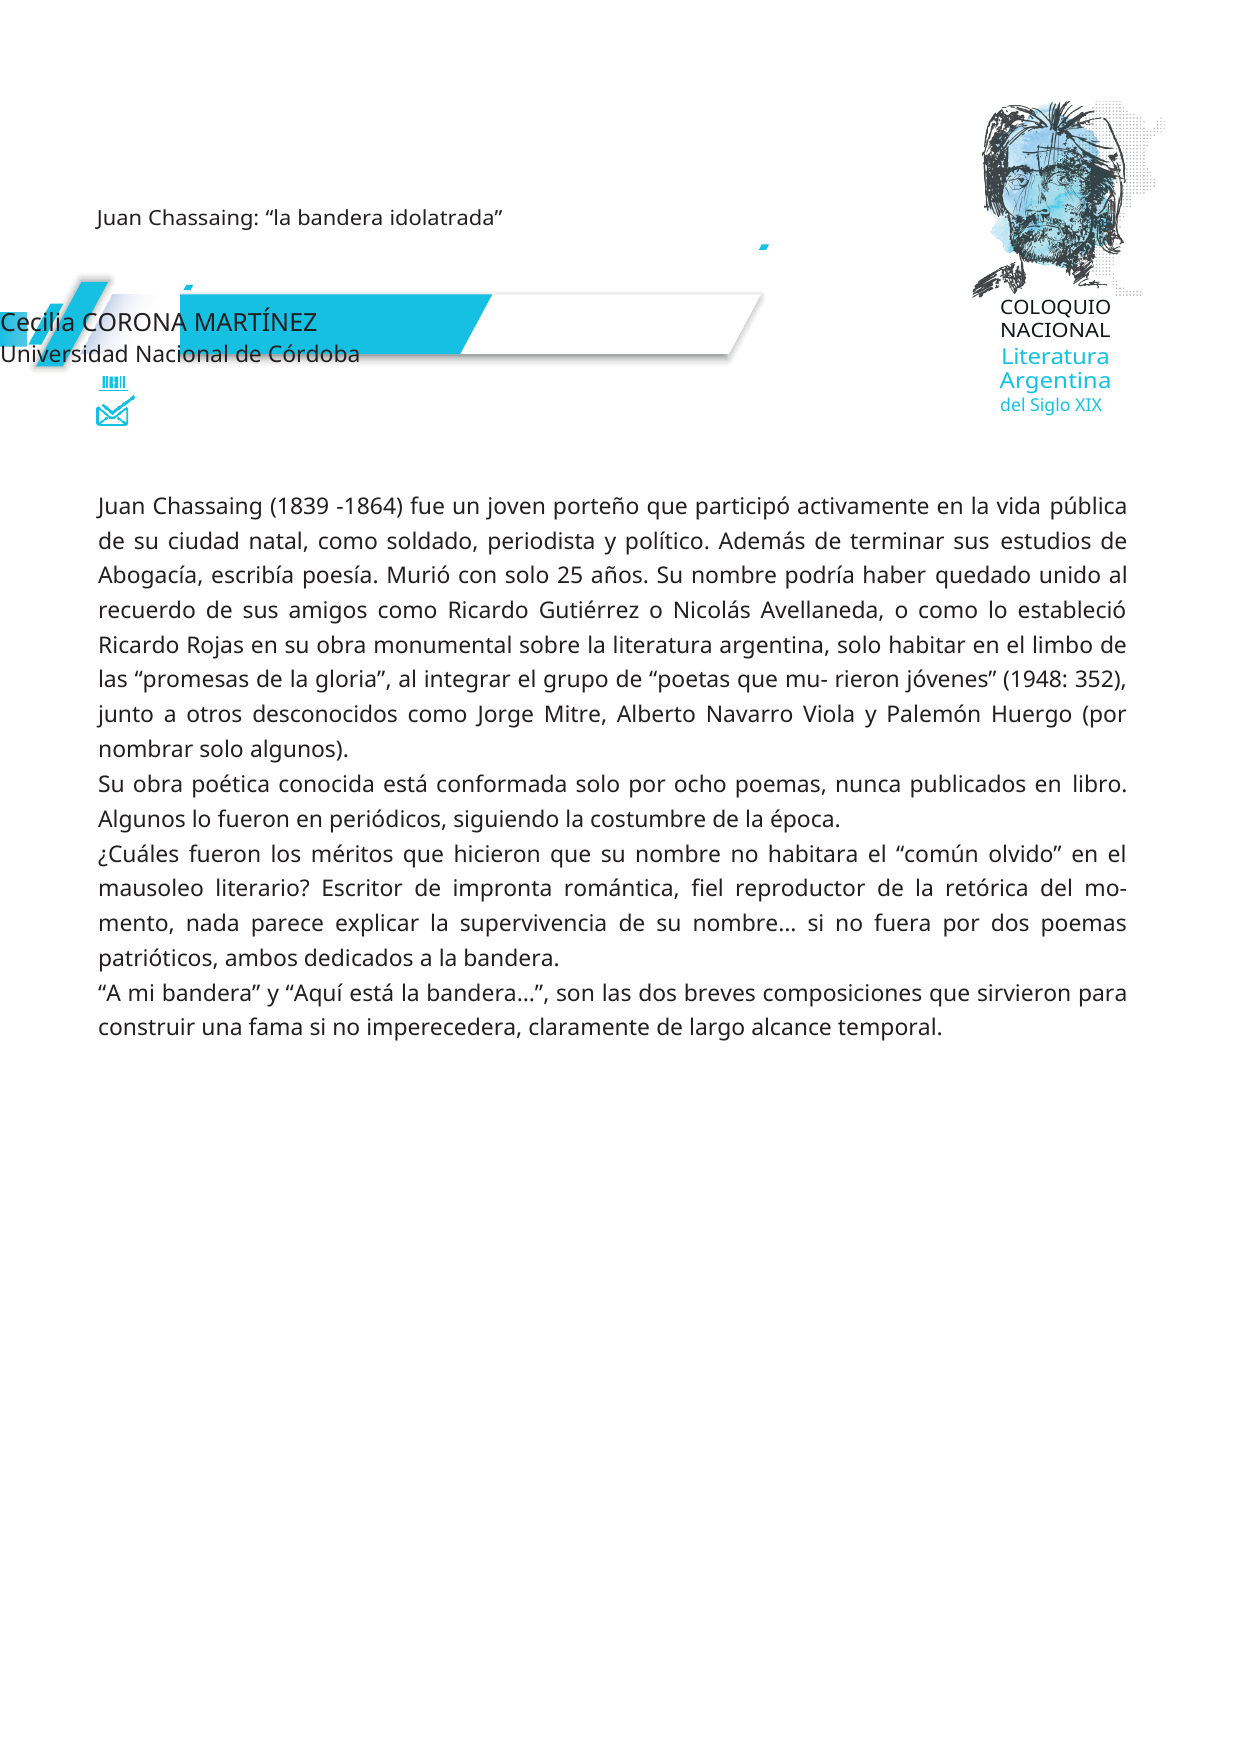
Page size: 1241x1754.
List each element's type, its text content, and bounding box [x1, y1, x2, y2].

text Su obra poética conocida está conformada solo por ocho poemas, nunca publicados en libro. Algunos lo fueron en periódicos, siguiendo la costumbre de la época. [98, 768, 1127, 834]
text Juan Chassaing: “la bandera idolatrada” [97, 203, 546, 232]
text Literatura Argentina [999, 344, 1118, 395]
text Juan Chassaing (1839 -1864) fue un joven porteño que participó activamente en la vida pública de su ciudad natal, como soldado, periodista y político. Además de terminar sus estudios de Abogacía, escribía poesía. Murió con solo 25 años. Su nombre podría haber quedado unido al recuerdo de sus amigos como Ricardo Gutiérrez o Nicolás Avellaneda, o como lo estableció Ricardo Rojas en su obra monumental sobre la literatura argentina, solo habitar en el limbo de las “promesas de la gloria”, al integrar el grupo de “poetas que mu- rieron jóvenes” (1948: 352), junto a otros desconocidos como Jorge Mitre, Alberto Navarro Viola y Palemón Huergo (por nombrar solo algunos). [98, 490, 1127, 764]
picture [0, 272, 767, 391]
text COLOQUIO [1000, 295, 1201, 319]
text del Siglo XIX [1000, 395, 1201, 416]
text ¿Cuáles fueron los méritos que hicieron que su nombre no habitara el “común olvido” en el mausoleo literario? Escritor de impronta romántica, ﬁel reproductor de la retórica del mo- mento, nada parece explicar la supervivencia de su nombre… si no fuera por dos poemas patrióticos, ambos dedicados a la bandera. [98, 837, 1127, 973]
text NACIONAL [1000, 319, 1201, 342]
picture [972, 101, 1165, 298]
picture [96, 395, 135, 426]
text “A mi bandera” y “Aquí está la bandera…”, son las dos breves composiciones que sirvieron para construir una fama si no imperecedera, claramente de largo alcance temporal. [98, 977, 1127, 1042]
